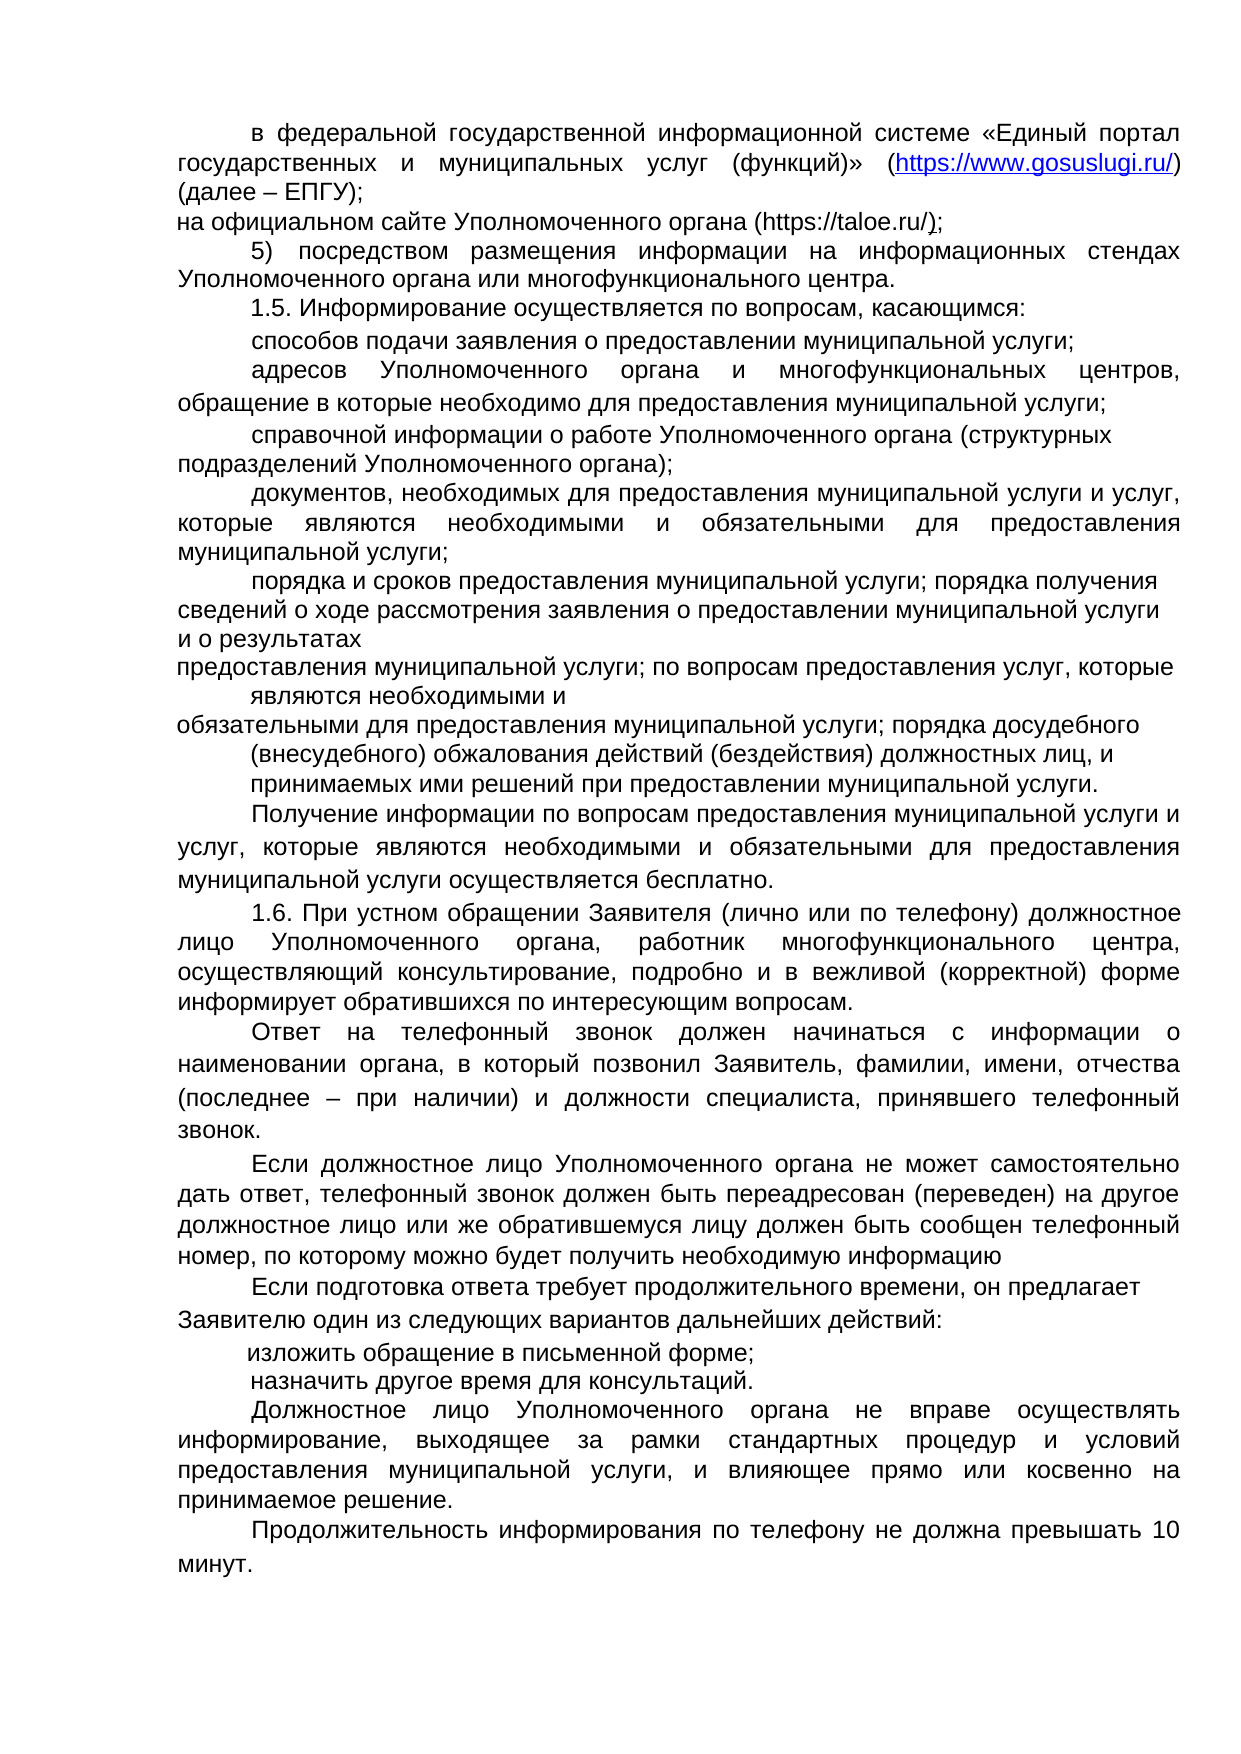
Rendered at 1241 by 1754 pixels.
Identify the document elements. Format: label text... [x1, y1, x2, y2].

text 1.5. Информирование осуществляется по вопросам, касающимся: [250, 293, 1181, 322]
list посредством размещения информации на информационных стендах Уполномоченного органа или многофункционального центра. [177, 236, 1181, 293]
text Получение информации по вопросам предоставления муниципальной услуги и услуг, которые являются необходимыми и обязательными для предоставления муниципальной услуги осуществляется бесплатно. [177, 799, 1181, 893]
text Если подготовка ответа требует продолжительного времени, он предлагает Заявителю один из следующих вариантов дальнейших действий: [177, 1272, 1181, 1333]
text Ответ на телефонный звонок должен начинаться с информации о наименовании органа, в который позвонил Заявитель, фамилии, имени, отчества (последнее – при наличии) и должности специалиста, принявшего телефонный звонок. [177, 1016, 1181, 1144]
text предоставления муниципальной услуги; по вопросам предоставления услуг, которые являются необходимыми и [176, 653, 1181, 710]
text адресов Уполномоченного органа и многофункциональных центров, обращение в которые необходимо для предоставления муниципальной услуги; [177, 355, 1181, 417]
text Продолжительность информирования по телефону не должна превышать 10 минут. [177, 1516, 1181, 1577]
text 1.6. При устном обращении Заявителя (лично или по телефону) должностное лицо Уполномоченного органа, работник многофункционального центра, осуществляющий консультирование, подробно и в вежливой (корректной) форме информирует обратившихся по интересующим вопросам. [177, 898, 1181, 1015]
text порядка и сроков предоставления муниципальной услуги; порядка получения сведений о ходе рассмотрения заявления о предоставлении муниципальной услуги и о результатах [177, 567, 1181, 652]
text справочной информации о работе Уполномоченного органа (структурных подразделений Уполномоченного органа); [177, 421, 1181, 478]
text назначить другое время для консультаций. [250, 1366, 1181, 1395]
text обязательными для предоставления муниципальной услуги; порядка досудебного (внесудебного) обжалования действий (бездействия) должностных лиц, и принимаемых ими решений при предоставлении муниципальной услуги. [176, 710, 1181, 798]
text документов, необходимых для предоставления муниципальной услуги и услуг, которые являются необходимыми и обязательными для предоставления муниципальной услуги; [177, 478, 1181, 566]
text способов подачи заявления о предоставлении муниципальной услуги; [177, 326, 1181, 355]
text Если должностное лицо Уполномоченного органа не может самостоятельно дать ответ, телефонный звонок должен быть переадресован (переведен) на другое должностное лицо или же обратившемуся лицу должен быть сообщен телефонный номер, по которому можно будет получить необходимую информацию [177, 1149, 1181, 1269]
text изложить обращение в письменной форме; [177, 1338, 1181, 1366]
text на официальном сайте Уполномоченного органа (https://taloe.ru/); [176, 207, 1181, 236]
list федеральной государственной информационной системе «Единый портал государственных и муниципальных услуг (функций)» (https://www.gosuslugi.ru/) (далее – ЕПГУ); [177, 118, 1181, 206]
text Должностное лицо Уполномоченного органа не вправе осуществлять информирование, выходящее за рамки стандартных процедур и условий предоставления муниципальной услуги, и влияющее прямо или косвенно на принимаемое решение. [177, 1395, 1181, 1514]
